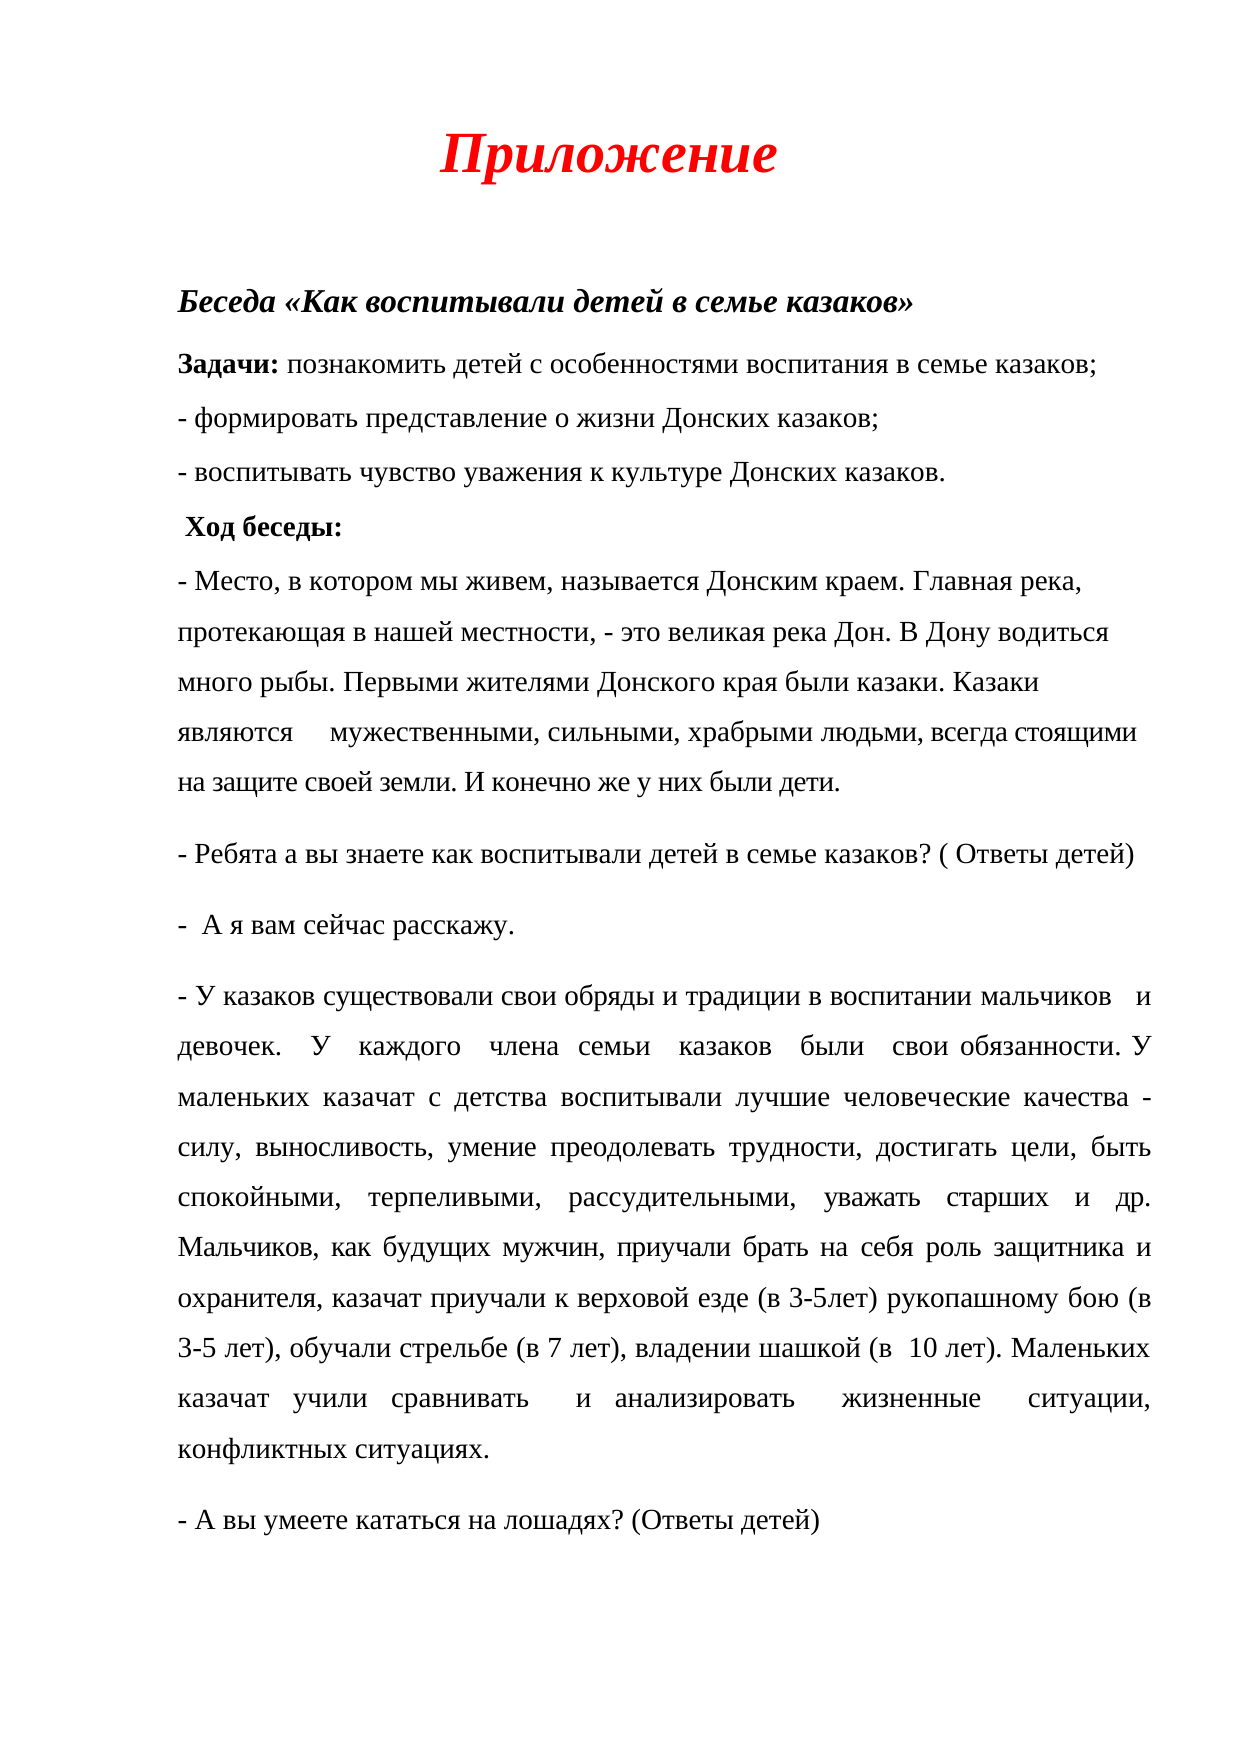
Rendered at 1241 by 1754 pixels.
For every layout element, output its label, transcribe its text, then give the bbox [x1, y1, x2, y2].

text - У казаков существовали свои обряды и традиции в воспитании мальчиков и девочек. У каждого члена семьи казаков были свои обязанности. У маленьких казачат с детства воспитывали лучшие человеческие качества - силу, выносливость, умение преодолевать трудности, достигать цели, быть спокойными, терпеливыми, рассудительными, уважать старших и др. Мальчиков, как будущих мужчин, приучали брать на себя роль защитника и охранителя, казачат приучали к верховой езде (в 3-5лет) рукопашному бою (в 3-5 лет), обучали стрельбе (в 7 лет), владении шашкой (в 10 лет). Маленьких казачат учили сравнивать и анализировать жизненные ситуации, конфликтных ситуациях. [177, 978, 1152, 1464]
text Приложение [177, 118, 1152, 185]
text - А я вам сейчас расскажу. [177, 907, 1152, 940]
text Беседа «Как воспитывали детей в семье казаков» [177, 281, 1152, 319]
text - формировать представление о жизни Донских казаков; [177, 400, 1152, 434]
text - А вы умеете кататься на лошадях? (Ответы детей) [177, 1502, 1152, 1536]
text - воспитывать чувство уважения к культуре Донских казаков. [177, 454, 1152, 488]
text - Место, в котором мы живем, называется Донским краем. Главная река, протекающая в нашей местности, - это великая река Дон. В Дону водиться много рыбы. Первыми жителями Донского края были казаки. Казаки являются мужественными, сильными, храбрыми людьми, всегда стоящими на защите своей земли. И конечно же у них были дети. [177, 563, 1152, 798]
text Ход беседы: [177, 509, 1152, 542]
text - Ребята а вы знаете как воспитывали детей в семье казаков? ( Ответы детей) [177, 836, 1152, 869]
text Задачи: познакомить детей с особенностями воспитания в семье казаков; [177, 346, 1152, 379]
